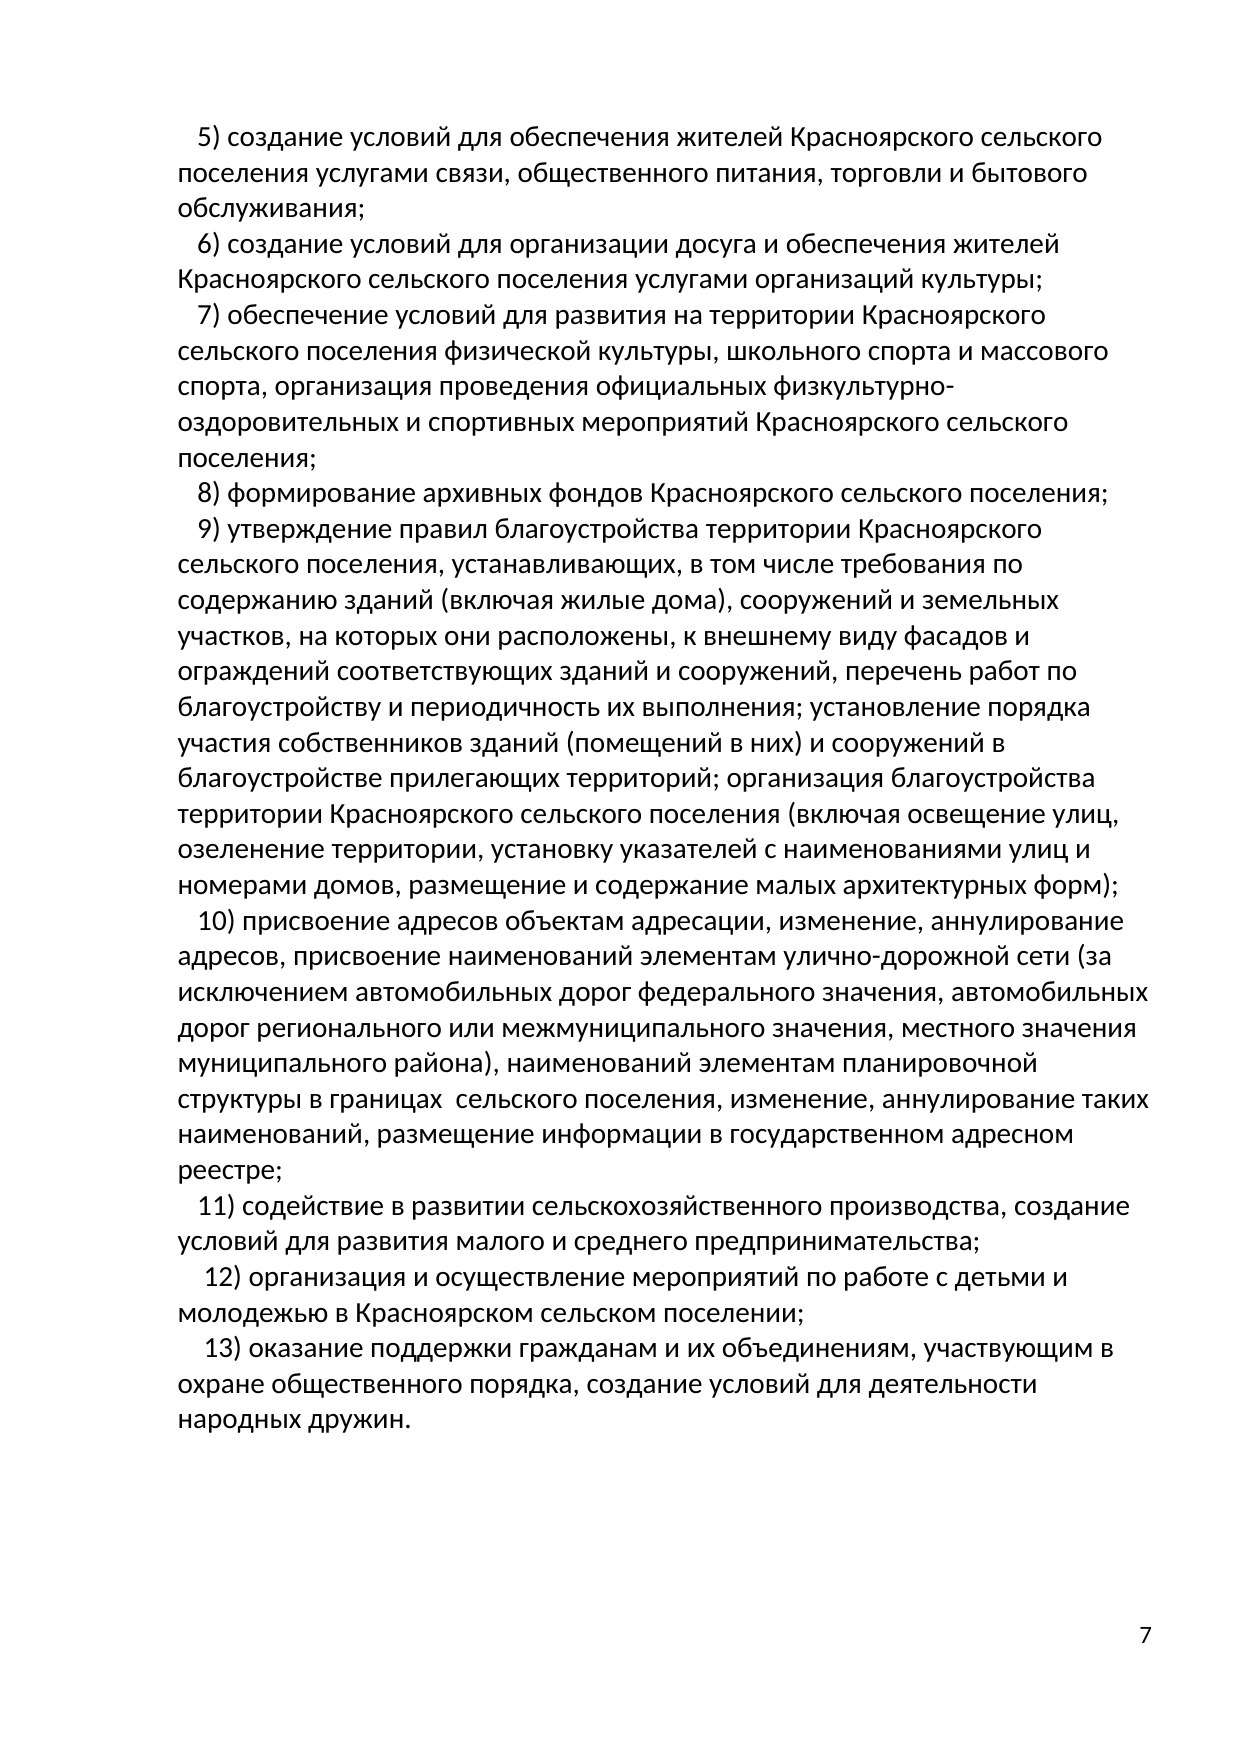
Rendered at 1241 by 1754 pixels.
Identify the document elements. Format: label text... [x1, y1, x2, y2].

text 6) создание условий для организации досуга и обеспечения жителей Красноярского сельского поселения услугами организаций культуры; [177, 225, 1152, 296]
text 9) утверждение правил благоустройства территории Красноярского сельского поселения, устанавливающих, в том числе требования по содержанию зданий (включая жилые дома), сооружений и земельных участков, на которых они расположены, к внешнему виду фасадов и ограждений соответствующих зданий и сооружений, перечень работ по благоустройству и периодичность их выполнения; установление порядка участия собственников зданий (помещений в них) и сооружений в благоустройстве прилегающих территорий; организация благоустройства территории Красноярского сельского поселения (включая освещение улиц, озеленение территории, установку указателей с наименованиями улиц и номерами домов, размещение и содержание малых архитектурных форм); [177, 510, 1152, 902]
text 5) создание условий для обеспечения жителей Красноярского сельского поселения услугами связи, общественного питания, торговли и бытового обслуживания; [177, 118, 1152, 225]
text 12) организация и осуществление мероприятий по работе с детьми и молодежью в Красноярском сельском поселении; [177, 1258, 1152, 1329]
text 8) формирование архивных фондов Красноярского сельского поселения; [177, 474, 1152, 510]
text 10) присвоение адресов объектам адресации, изменение, аннулирование адресов, присвоение наименований элементам улично-дорожной сети (за исключением автомобильных дорог федерального значения, автомобильных дорог регионального или межмуниципального значения, местного значения муниципального района), наименований элементам планировочной структуры в границах сельского поселения, изменение, аннулирование таких наименований, размещение информации в государственном адресном реестре; [177, 902, 1152, 1187]
text 11) содействие в развитии сельскохозяйственного производства, создание условий для развития малого и среднего предпринимательства; [177, 1187, 1152, 1258]
text 7) обеспечение условий для развития на территории Красноярского сельского поселения физической культуры, школьного спорта и массового спорта, организация проведения официальных физкультурно-оздоровительных и спортивных мероприятий Красноярского сельского поселения; [177, 296, 1152, 474]
text 13) оказание поддержки гражданам и их объединениям, участвующим в охране общественного порядка, создание условий для деятельности народных дружин. [177, 1329, 1152, 1436]
